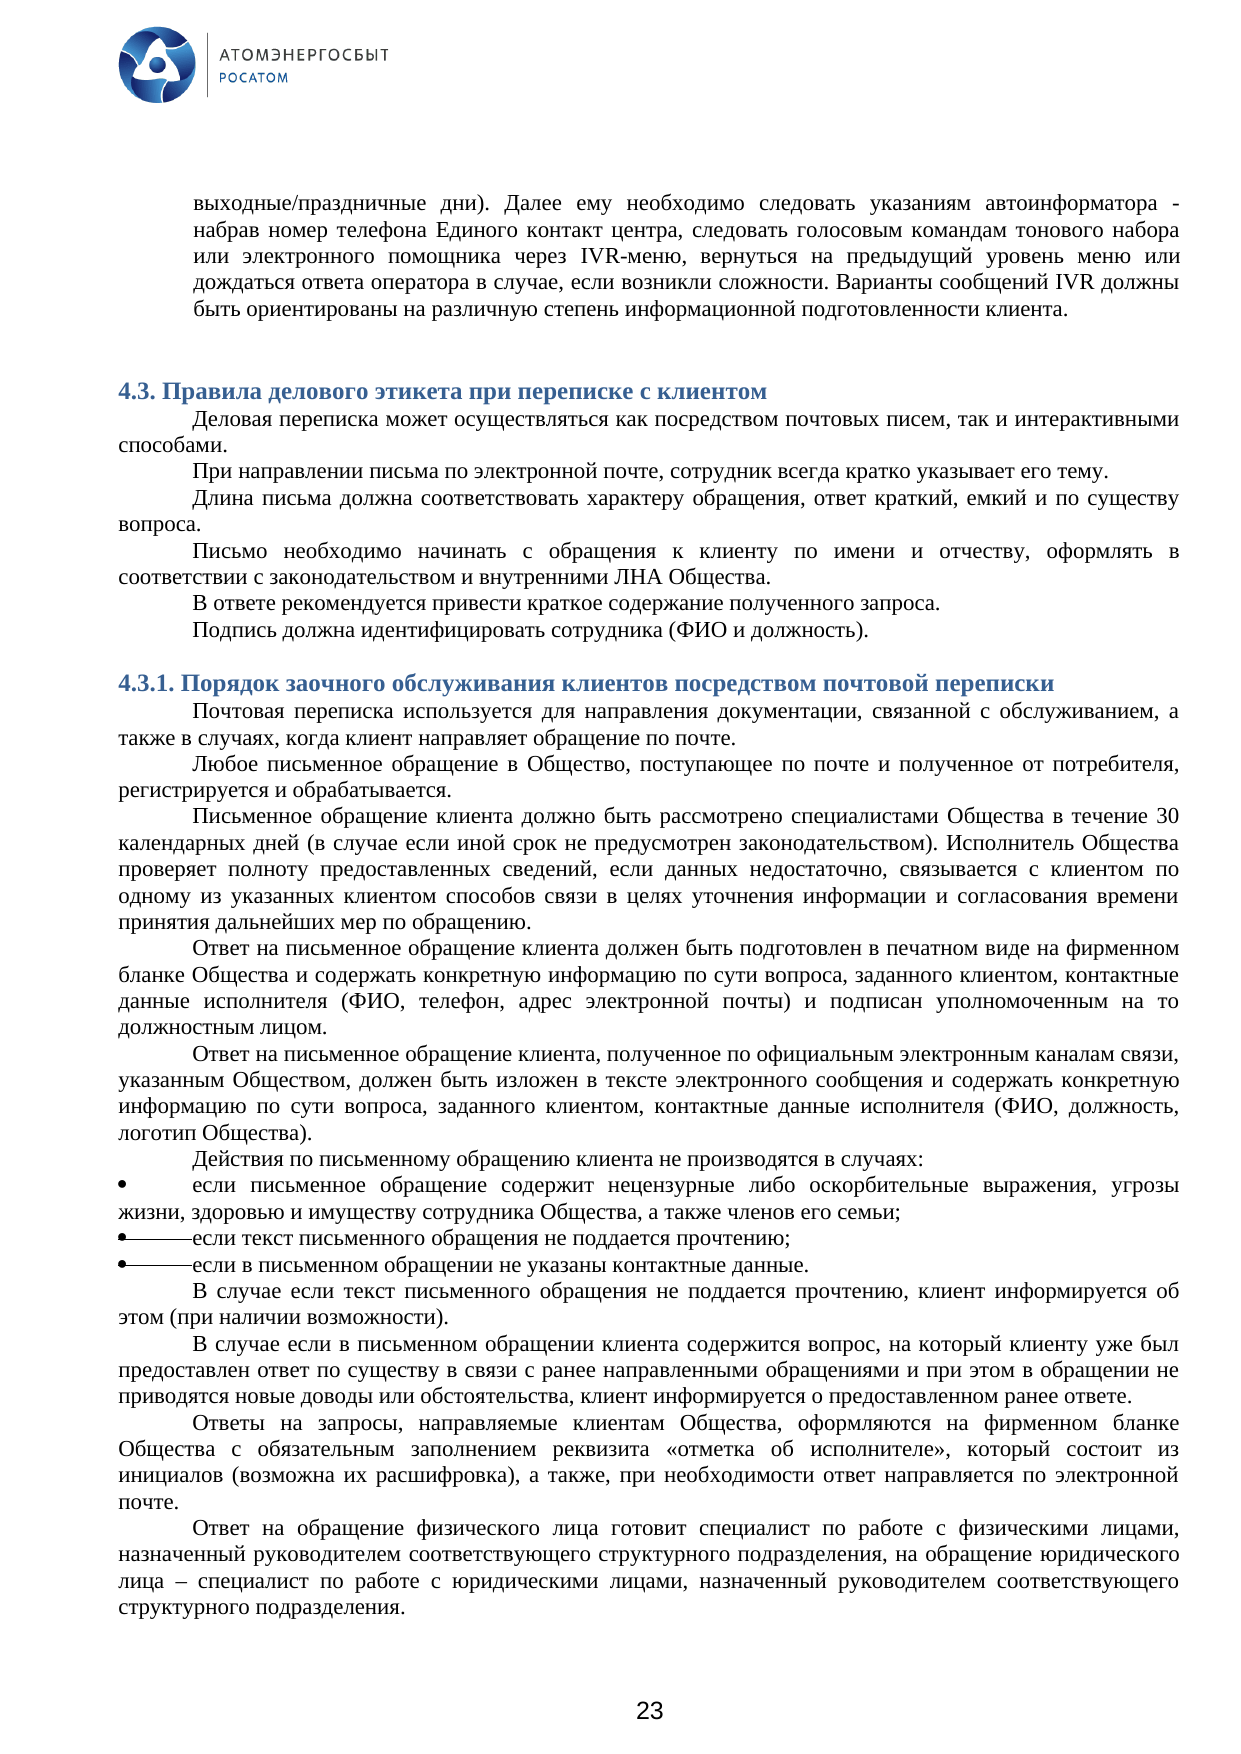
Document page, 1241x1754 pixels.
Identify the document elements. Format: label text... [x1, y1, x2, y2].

text Ответ на письменное обращение клиента, полученное по официальным электронным каналам связи, указанным Обществом, должен быть изложен в тексте электронного сообщения и содержать конкретную информацию по сути вопроса, заданного клиентом, контактные данные исполнителя (ФИО, должность, логотип Общества). [118, 1040, 1181, 1145]
text 4.3. Правила делового этикета при переписке с клиентом [118, 376, 1181, 405]
text Длина письма должна соответствовать характеру обращения, ответ краткий, емкий и по существу вопроса. [118, 484, 1181, 537]
text Действия по письменному обращению клиента не производятся в случаях: [118, 1145, 1181, 1172]
text Почтовая переписка используется для направления документации, связанной с обслуживанием, а также в случаях, когда клиент направляет обращение по почте. [118, 697, 1181, 750]
text В ответе рекомендуется привести краткое содержание полученного запроса. [118, 589, 1181, 616]
list если в письменном обращении не указаны контактные данные. [118, 1251, 1181, 1277]
list если текст письменного обращения не поддается прочтению; [118, 1224, 1181, 1251]
text Подпись должна идентифицировать сотрудника (ФИО и должность). [118, 616, 1181, 642]
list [156, 189, 1181, 321]
text В случае если текст письменного обращения не поддается прочтению, клиент информируется об этом (при наличии возможности). [118, 1277, 1181, 1330]
picture [118, 26, 389, 103]
text Письмо необходимо начинать с обращения к клиенту по имени и отчеству, оформлять в соответствии с законодательством и внутренними ЛНА Общества. [118, 537, 1181, 589]
text При направлении письма по электронной почте, сотрудник всегда кратко указывает его тему. [118, 458, 1181, 484]
list если письменное обращение содержит нецензурные либо оскорбительные выражения, угрозы жизни, здоровью и имуществу сотрудника Общества, а также членов его семьи; [118, 1172, 1181, 1224]
text Ответ на обращение физического лица готовит специалист по работе с физическими лицами, назначенный руководителем соответствующего структурного подразделения, на обращение юридического лица – специалист по работе с юридическими лицами, назначенный руководителем соответствующего структурного подразделения. [118, 1514, 1181, 1619]
text Письменное обращение клиента должно быть рассмотрено специалистами Общества в течение 30 календарных дней (в случае если иной срок не предусмотрен законодательством). Исполнитель Общества проверяет полноту предоставленных сведений, если данных недостаточно, связывается с клиентом по одному из указанных клиентом способов связи в целях уточнения информации и согласования времени принятия дальнейших мер по обращению. [118, 803, 1181, 934]
text Деловая переписка может осуществляться как посредством почтовых писем, так и интерактивными способами. [118, 405, 1181, 458]
text Ответ на письменное обращение клиента должен быть подготовлен в печатном виде на фирменном бланке Общества и содержать конкретную информацию по сути вопроса, заданного клиентом, контактные данные исполнителя (ФИО, телефон, адрес электронной почты) и подписан уполномоченным на то должностным лицом. [118, 934, 1181, 1040]
text Ответы на запросы, направляемые клиентам Общества, оформляются на фирменном бланке Общества с обязательным заполнением реквизита «отметка об исполнителе», который состоит из инициалов (возможна их расшифровка), а также, при необходимости ответ направляется по электронной почте. [118, 1409, 1181, 1514]
text 4.3.1. Порядок заочного обслуживания клиентов посредством почтовой переписки [118, 668, 1181, 697]
text Любое письменное обращение в Общество, поступающее по почте и полученное от потребителя, регистрируется и обрабатывается. [118, 750, 1181, 803]
text В случае если в письменном обращении клиента содержится вопрос, на который клиенту уже был предоставлен ответ по существу в связи с ранее направленными обращениями и при этом в обращении не приводятся новые доводы или обстоятельства, клиент информируется о предоставленном ранее ответе. [118, 1330, 1181, 1409]
